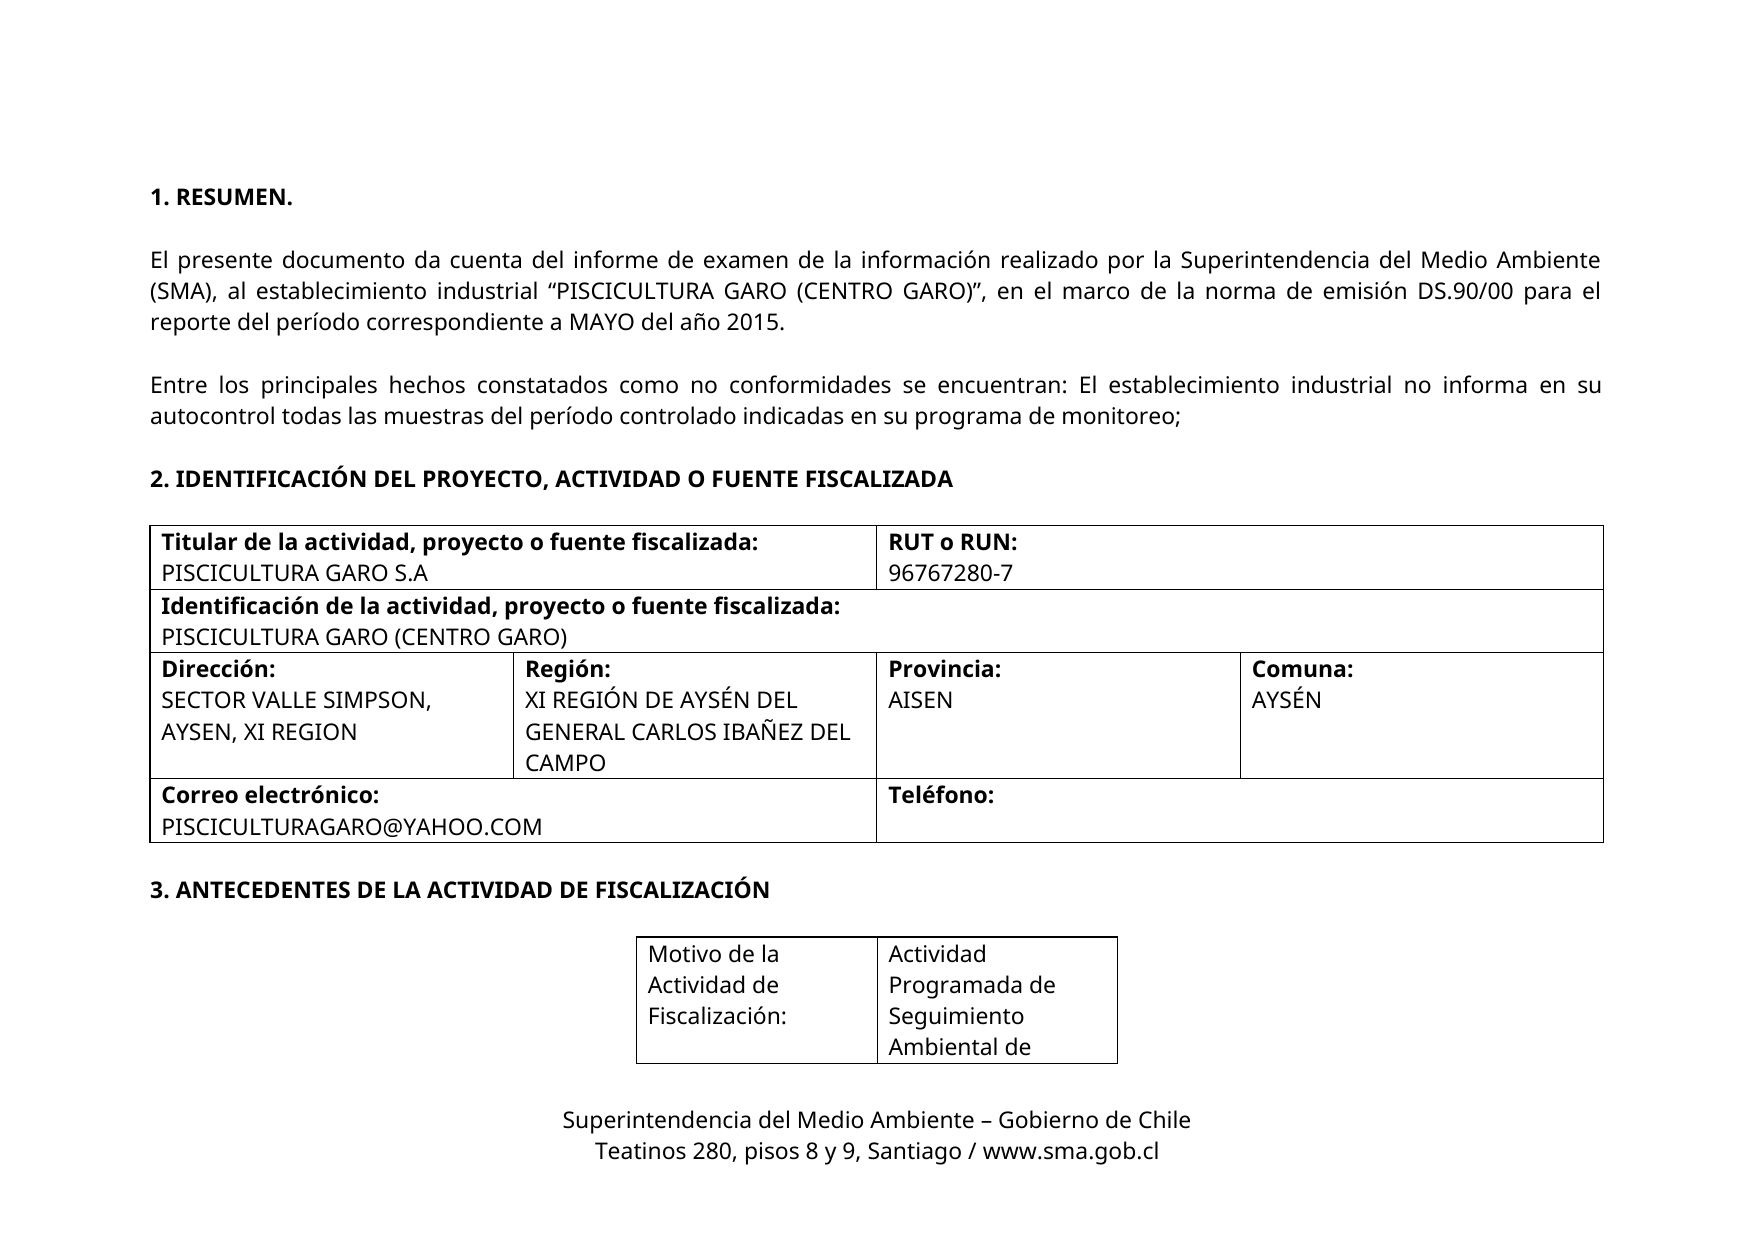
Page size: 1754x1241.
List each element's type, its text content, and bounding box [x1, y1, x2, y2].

text Entre los principales hechos constatados como no conformidades se encuentran: El establecimiento industrial no informa en su autocontrol todas las muestras del período controlado indicadas en su programa de monitoreo; [150, 337, 1604, 431]
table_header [637, 938, 877, 1062]
table_cell Dirección: SECTOR VALLE SIMPSON, AYSEN, XI REGION [151, 653, 513, 778]
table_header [878, 938, 1117, 1062]
table_cell Identificación de la actividad, proyecto o fuente fiscalizada: PISCICULTURA GARO (CENTRO GARO) [151, 590, 1603, 652]
table_cell Correo electrónico: PISCICULTURAGARO@YAHOO.COM [151, 779, 876, 842]
table_header Titular de la actividad, proyecto o fuente fiscalizada: PISCICULTURA GARO S.A [151, 526, 876, 588]
table_cell Comuna: AYSÉN [1241, 653, 1603, 778]
table_cell Provincia: AISEN [877, 653, 1240, 778]
text 2. IDENTIFICACIÓN DEL PROYECTO, ACTIVIDAD O FUENTE FISCALIZADA [150, 431, 1604, 494]
text El presente documento da cuenta del informe de examen de la información realizado por la Superintendencia del Medio Ambiente (SMA), al establecimiento industrial “PISCICULTURA GARO (CENTRO GARO)”, en el marco de la norma de emisión DS.90/00 para el reporte del período correspondiente a MAYO del año 2015. [150, 212, 1604, 337]
text 1. RESUMEN. [150, 150, 1604, 212]
table_header RUT o RUN: 96767280-7 [877, 526, 1603, 588]
table_cell Región: XI REGIÓN DE AYSÉN DEL GENERAL CARLOS IBAÑEZ DEL CAMPO [514, 653, 876, 778]
text 3. ANTECEDENTES DE LA ACTIVIDAD DE FISCALIZACIÓN [150, 843, 1604, 905]
table_cell Teléfono: [877, 779, 1603, 842]
